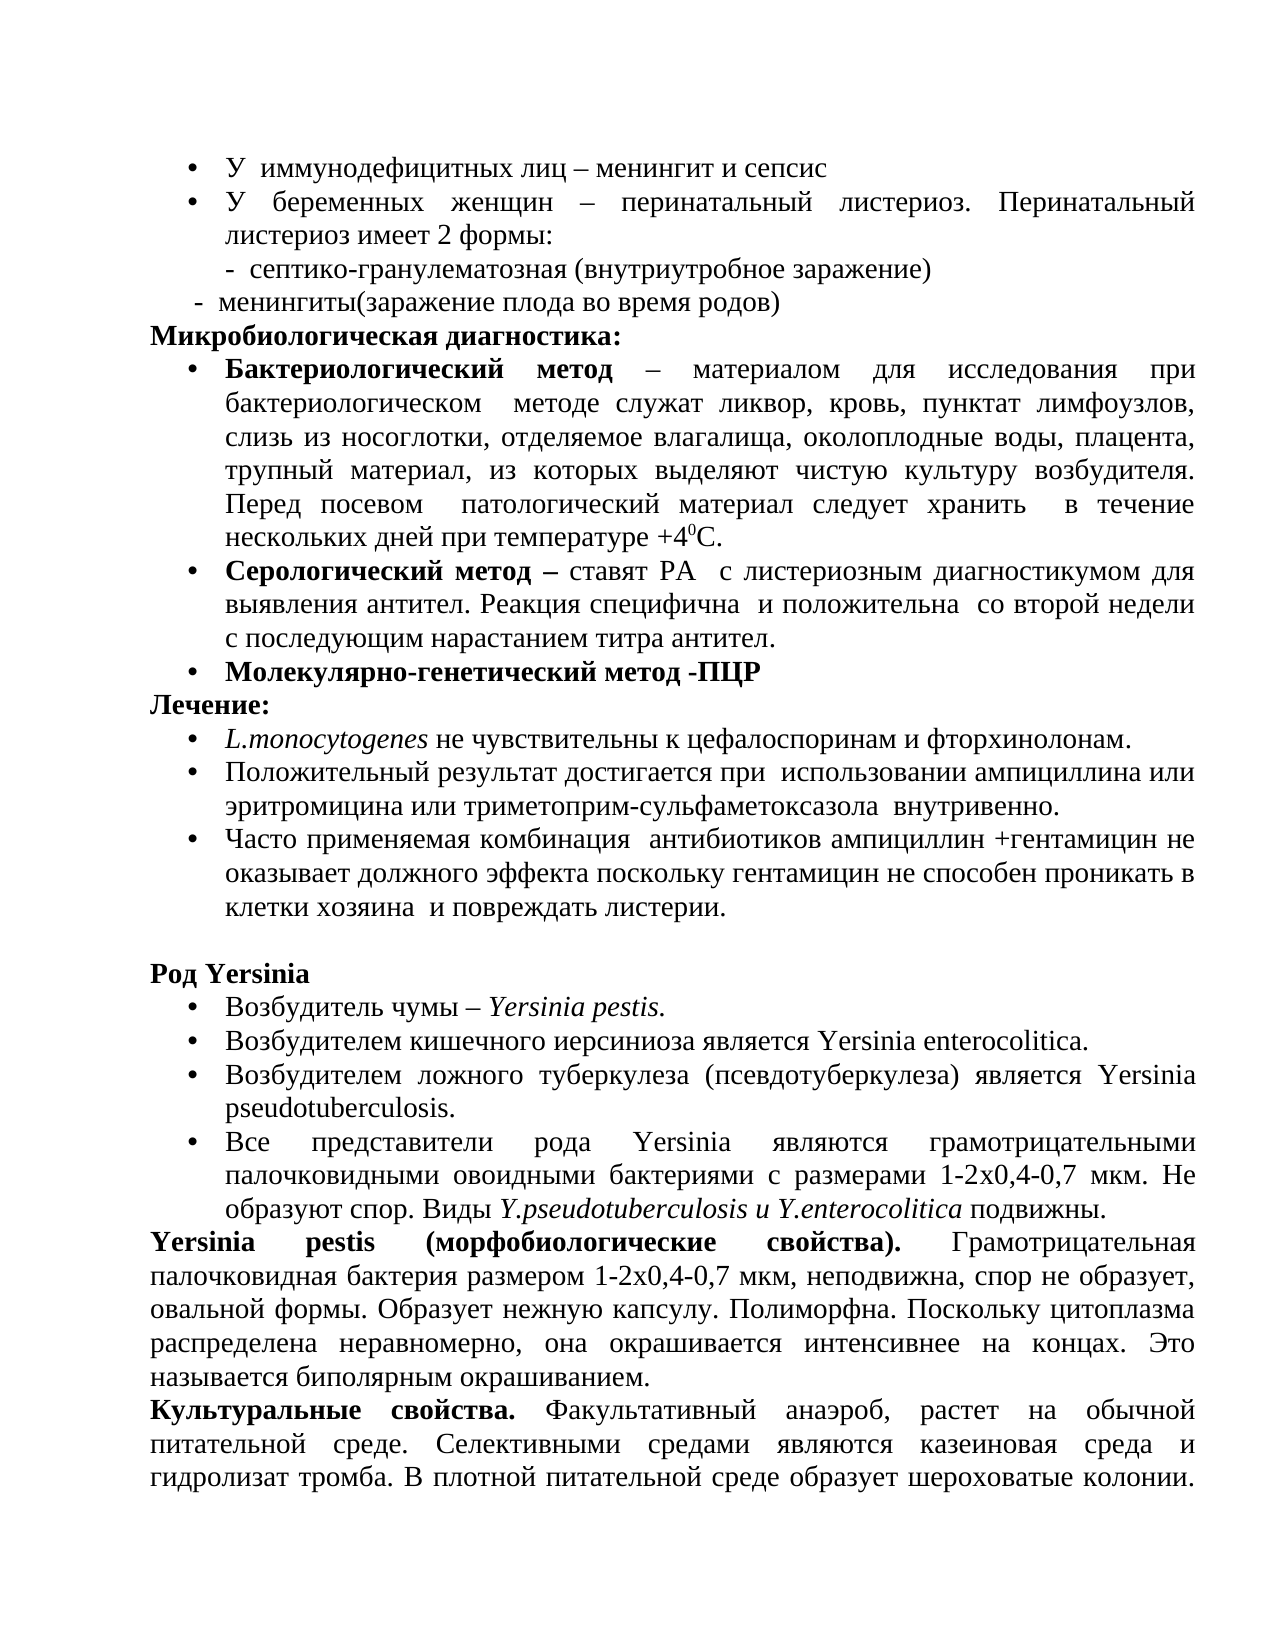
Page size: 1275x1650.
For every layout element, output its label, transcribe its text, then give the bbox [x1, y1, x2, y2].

list Возбудитель чумы – Yersinia pestis. [187, 989, 1196, 1023]
list Возбудителем кишечного иерсиниоза является Yersinia enterocolitica. [187, 1023, 1196, 1057]
text Yersinia pestis (морфобиологические свойства). Грамотрицательная палочковидная бактерия размером 1-2x0,4-0,7 мкм, неподвижна, спор не образует, овальной формы. Образует нежную капсулу. Полиморфна. Поскольку цитоплазма распределена неравномерно, она окрашивается интенсивнее на концах. Это называется биполярным окрашиванием. [150, 1224, 1196, 1392]
text Микробиологическая диагностика: [150, 318, 1196, 351]
list Возбудителем ложного туберкулеза (псевдотуберкулеза) является Yersinia pseudotuberculosis. [187, 1057, 1196, 1124]
list Бактериологический метод – материалом для исследования при бактериологическом методе служат ликвор, кровь, пунктат лимфоузлов, слизь из носоглотки, отделяемое влагалища, околоплодные воды, плацента, трупный материал, из которых выделяют чистую культуру возбудителя. Перед посевом патологический материал следует хранить в течение нескольких дней при температуре +40C. [187, 351, 1196, 553]
list Положительный результат достигается при использовании ампициллина или эритромицина или триметоприм-сульфаметоксазола внутривенно. [187, 754, 1196, 822]
list Молекулярно-генетический метод -ПЦР [187, 653, 1196, 687]
list Серологический метод – ставят РА с листериозным диагностикумом для выявления антител. Реакция специфична и положительна со второй недели с последующим нарастанием титра антител. [187, 553, 1196, 653]
text Лечение: [150, 687, 1196, 721]
text Род Yersinia [150, 956, 1196, 989]
list Часто применяемая комбинация антибиотиков ампициллин +гентамицин не оказывает должного эффекта поскольку гентамицин не способен проникать в клетки хозяина и повреждать листерии. [187, 822, 1196, 922]
list У беременных женщин – перинатальный листериоз. Перинатальный листериоз имеет 2 формы: [187, 184, 1196, 251]
list Все представители рода Yersinia являются грамотрицательными палочковидными овоидными бактериями с размерами 1-2x0,4-0,7 мкм. Не образуют спор. Виды Y.pseudotuberculosis и Y.enterocolitica подвижны. [187, 1124, 1196, 1224]
text - менингиты(заражение плода во время родов) [150, 284, 1196, 318]
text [150, 1392, 1196, 1493]
list L.monocytogenes не чувствительны к цефалоспоринам и фторхинолонам. [187, 721, 1196, 754]
list У иммунодефицитных лиц – менингит и сепсис [187, 150, 1196, 184]
text - септико-гранулематозная (внутриутробное заражение) [150, 251, 1196, 284]
